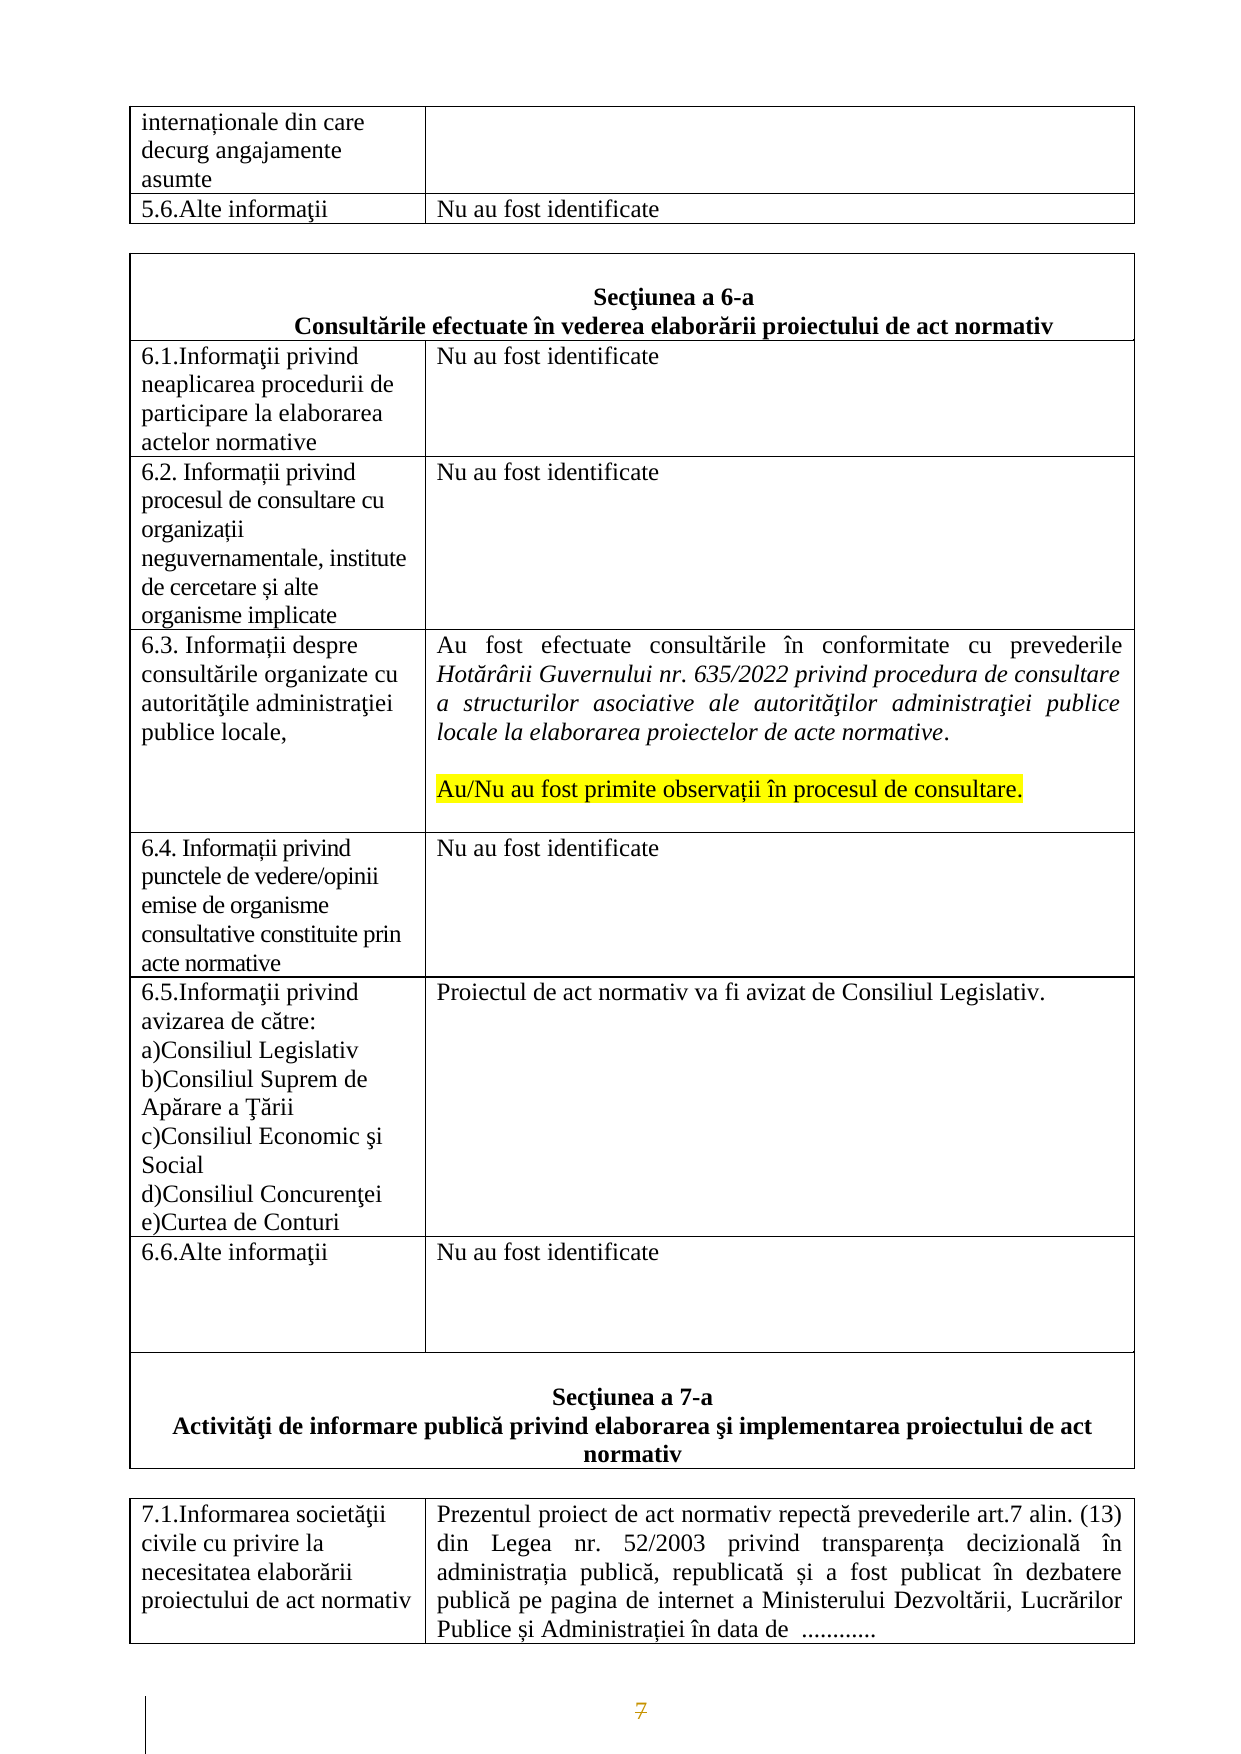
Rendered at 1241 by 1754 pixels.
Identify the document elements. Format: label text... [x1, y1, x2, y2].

table_cell 6.2. Informații privind procesul de consultare cu organizații neguvernamentale, institute de cercetare și alte organisme implicate [131, 457, 425, 629]
table_cell 6.3. Informații despre consultările organizate cu autorităţile administraţiei publice locale, [131, 630, 425, 832]
table_cell 5.6.Alte informaţii [131, 194, 425, 223]
table_cell Nu au fost identificate [426, 341, 1134, 456]
table_cell 6.1.Informaţii privind neaplicarea procedurii de participare la elaborarea actelor normative [131, 341, 425, 456]
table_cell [131, 107, 425, 193]
table_cell Nu au fost identificate [426, 833, 1134, 976]
table_cell Au fost efectuate consultările în conformitate cu prevederile Hotărârii Guvernului nr. 635/2022 privind procedura de consultare a structurilor asociative ale autorităţilor administraţiei publice locale la elaborarea proiectelor de acte normative. Au/Nu au fost primite observații în procesul de consultare. [426, 630, 1134, 832]
table_cell Nu au fost identificate [426, 194, 1134, 223]
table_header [426, 1499, 1134, 1643]
table_cell Secţiunea a 7-a Activităţi de informare publică privind elaborarea şi implementarea proiectului de act normativ [131, 1353, 1134, 1468]
table_cell 6.6.Alte informaţii [131, 1237, 425, 1352]
table_cell 6.4. Informații privind punctele de vedere/opinii emise de organisme consultative constituite prin acte normative [131, 833, 425, 976]
table_header Secţiunea a 6-a Consultările efectuate în vederea elaborării proiectului de act normativ [131, 254, 1134, 340]
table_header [131, 1499, 425, 1643]
table_cell Nu au fost identificate [426, 1237, 1134, 1352]
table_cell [426, 107, 1134, 193]
table_cell Proiectul de act normativ va fi avizat de Consiliul Legislativ. [426, 978, 1134, 1236]
table_cell Nu au fost identificate [426, 457, 1134, 629]
table_cell 6.5.Informaţii privind avizarea de către: a)Consiliul Legislativ b)Consiliul Suprem de Apărare a Ţării c)Consiliul Economic şi Social d)Consiliul Concurenţei e)Curtea de Conturi [131, 978, 425, 1236]
